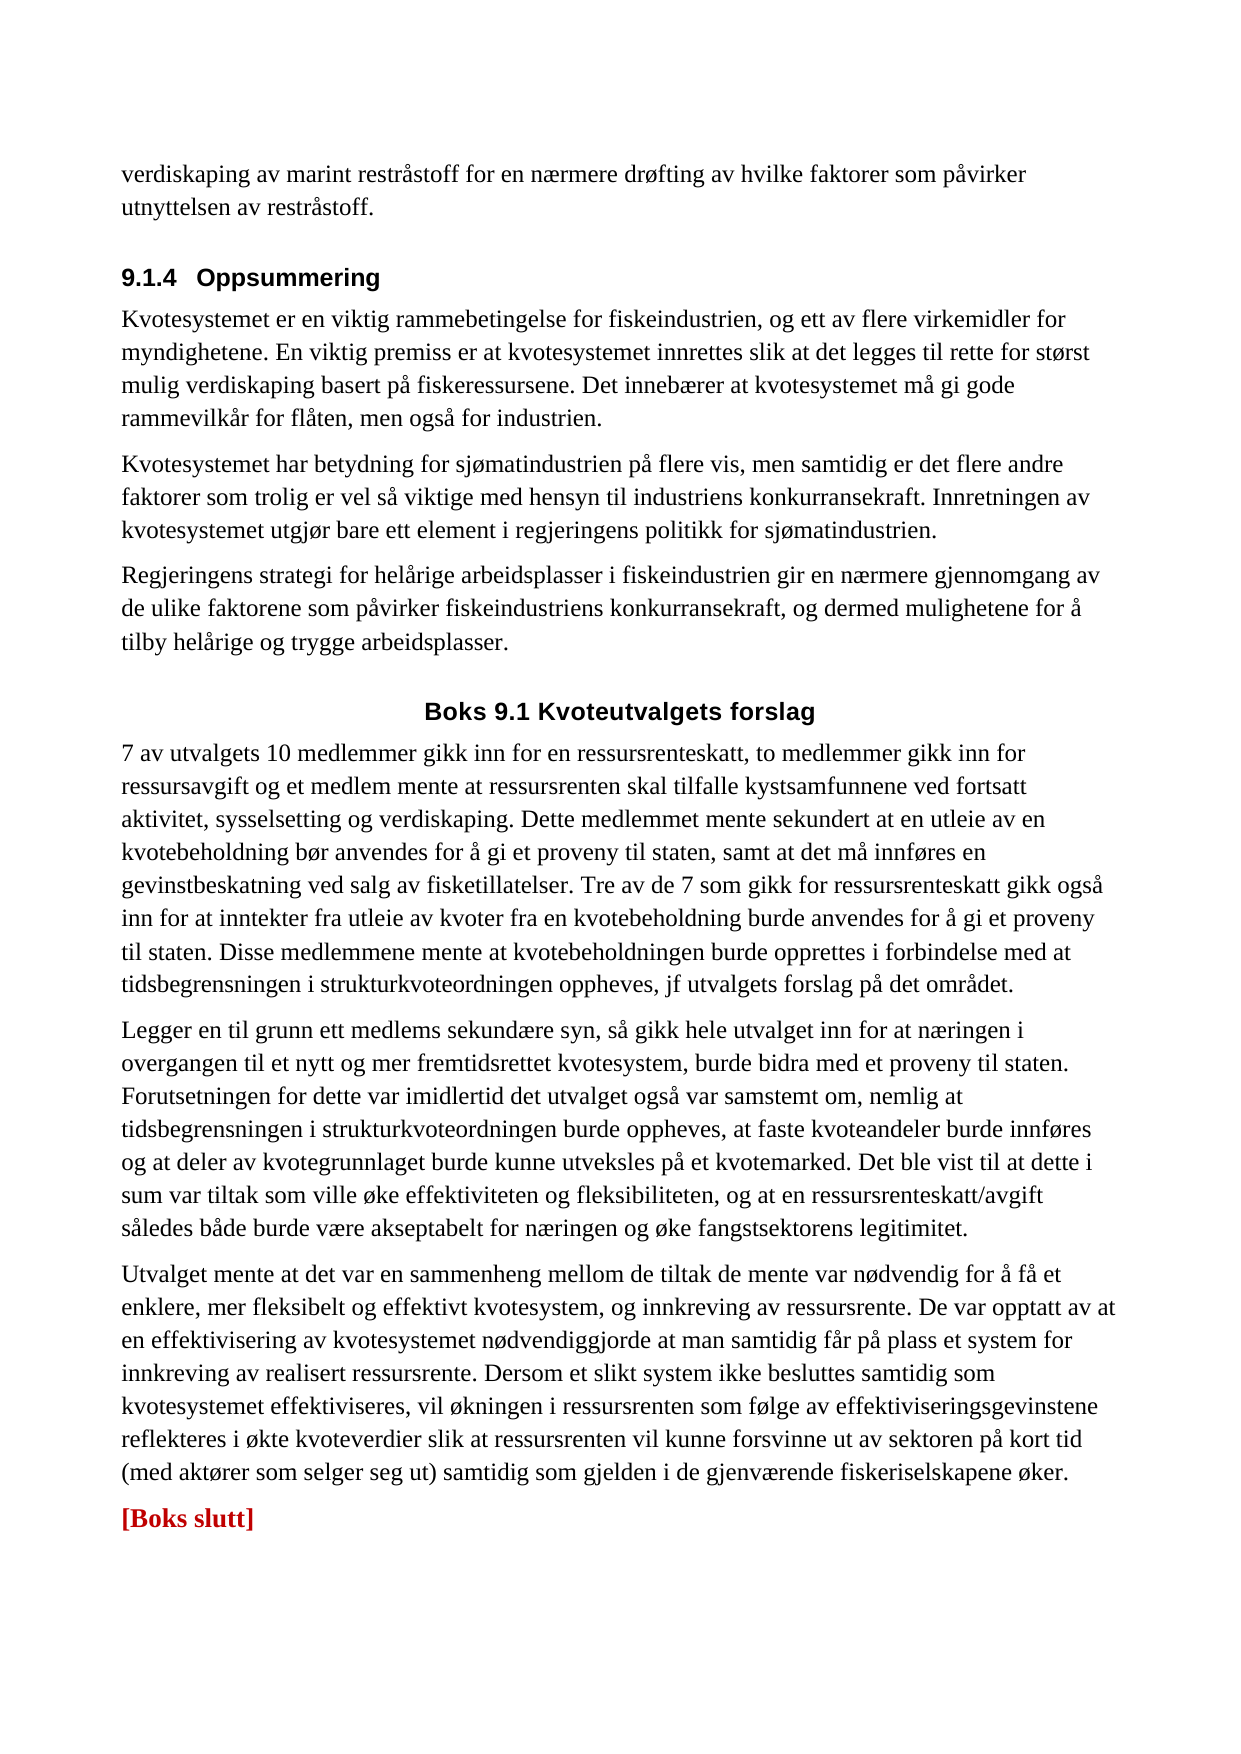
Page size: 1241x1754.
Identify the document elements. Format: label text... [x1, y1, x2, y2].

text [Boks slutt] [121, 1502, 1119, 1533]
text Kvotesystemet har betydning for sjømatindustrien på flere vis, men samtidig er det flere andre faktorer som trolig er vel så viktige med hensyn til industriens konkurransekraft. Innretningen av kvotesystemet utgjør bare ett element i regjeringens politikk for sjømatindustrien. [121, 449, 1119, 544]
text Kvotesystemet er en viktig rammebetingelse for fiskeindustrien, og ett av flere virkemidler for myndighetene. En viktig premiss er at kvotesystemet innrettes slik at det legges til rette for størst mulig verdiskaping basert på fiskeressursene. Det innebærer at kvotesystemet må gi gode rammevilkår for flåten, men også for industrien. [121, 304, 1119, 432]
text Legger en til grunn ett medlems sekundære syn, så gikk hele utvalget inn for at næringen i overgangen til et nytt og mer fremtidsrettet kvotesystem, burde bidra med et proveny til staten. Forutsetningen for dette var imidlertid det utvalget også var samstemt om, nemlig at tidsbegrensningen i strukturkvoteordningen burde oppheves, at faste kvoteandeler burde innføres og at deler av kvotegrunnlaget burde kunne utveksles på et kvotemarked. Det ble vist til at dette i sum var tiltak som ville øke effektiviteten og fleksibiliteten, og at en ressursrenteskatt/avgift således både burde være akseptabelt for næringen og øke fangstsektorens legitimitet. [121, 1015, 1119, 1242]
subtitle Oppsummering [121, 263, 1119, 292]
text Regjeringens strategi for helårige arbeidsplasser i fiskeindustrien gir en nærmere gjennomgang av de ulike faktorene som påvirker fiskeindustriens konkurransekraft, og dermed mulighetene for å tilby helårige og trygge arbeidsplasser. [121, 561, 1119, 655]
text 7 av utvalgets 10 medlemmer gikk inn for en ressursrenteskatt, to medlemmer gikk inn for ressursavgift og et medlem mente at ressursrenten skal tilfalle kystsamfunnene ved fortsatt aktivitet, sysselsetting og verdiskaping. Dette medlemmet mente sekundert at en utleie av en kvotebeholdning bør anvendes for å gi et proveny til staten, samt at det må innføres en gevinstbeskatning ved salg av fisketillatelser. Tre av de 7 som gikk for ressursrenteskatt gikk også inn for at inntekter fra utleie av kvoter fra en kvotebeholdning burde anvendes for å gi et proveny til staten. Disse medlemmene mente at kvotebeholdningen burde opprettes i forbindelse med at tidsbegrensningen i strukturkvoteordningen oppheves, jf utvalgets forslag på det området. [121, 738, 1119, 998]
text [121, 159, 1119, 221]
text Utvalget mente at det var en sammenheng mellom de tiltak de mente var nødvendig for å få et enklere, mer fleksibelt og effektivt kvotesystem, og innkreving av ressursrente. De var opptatt av at en effektivisering av kvotesystemet nødvendiggjorde at man samtidig får på plass et system for innkreving av realisert ressursrente. Dersom et slikt system ikke besluttes samtidig som kvotesystemet effektiviseres, vil økningen i ressursrenten som følge av effektiviseringsgevinstene reflekteres i økte kvoteverdier slik at ressursrenten vil kunne forsvinne ut av sektoren på kort tid (med aktører som selger seg ut) samtidig som gjelden i de gjenværende fiskeriselskapene øker. [121, 1259, 1119, 1486]
text Kvoteutvalgets forslag [121, 697, 1119, 726]
